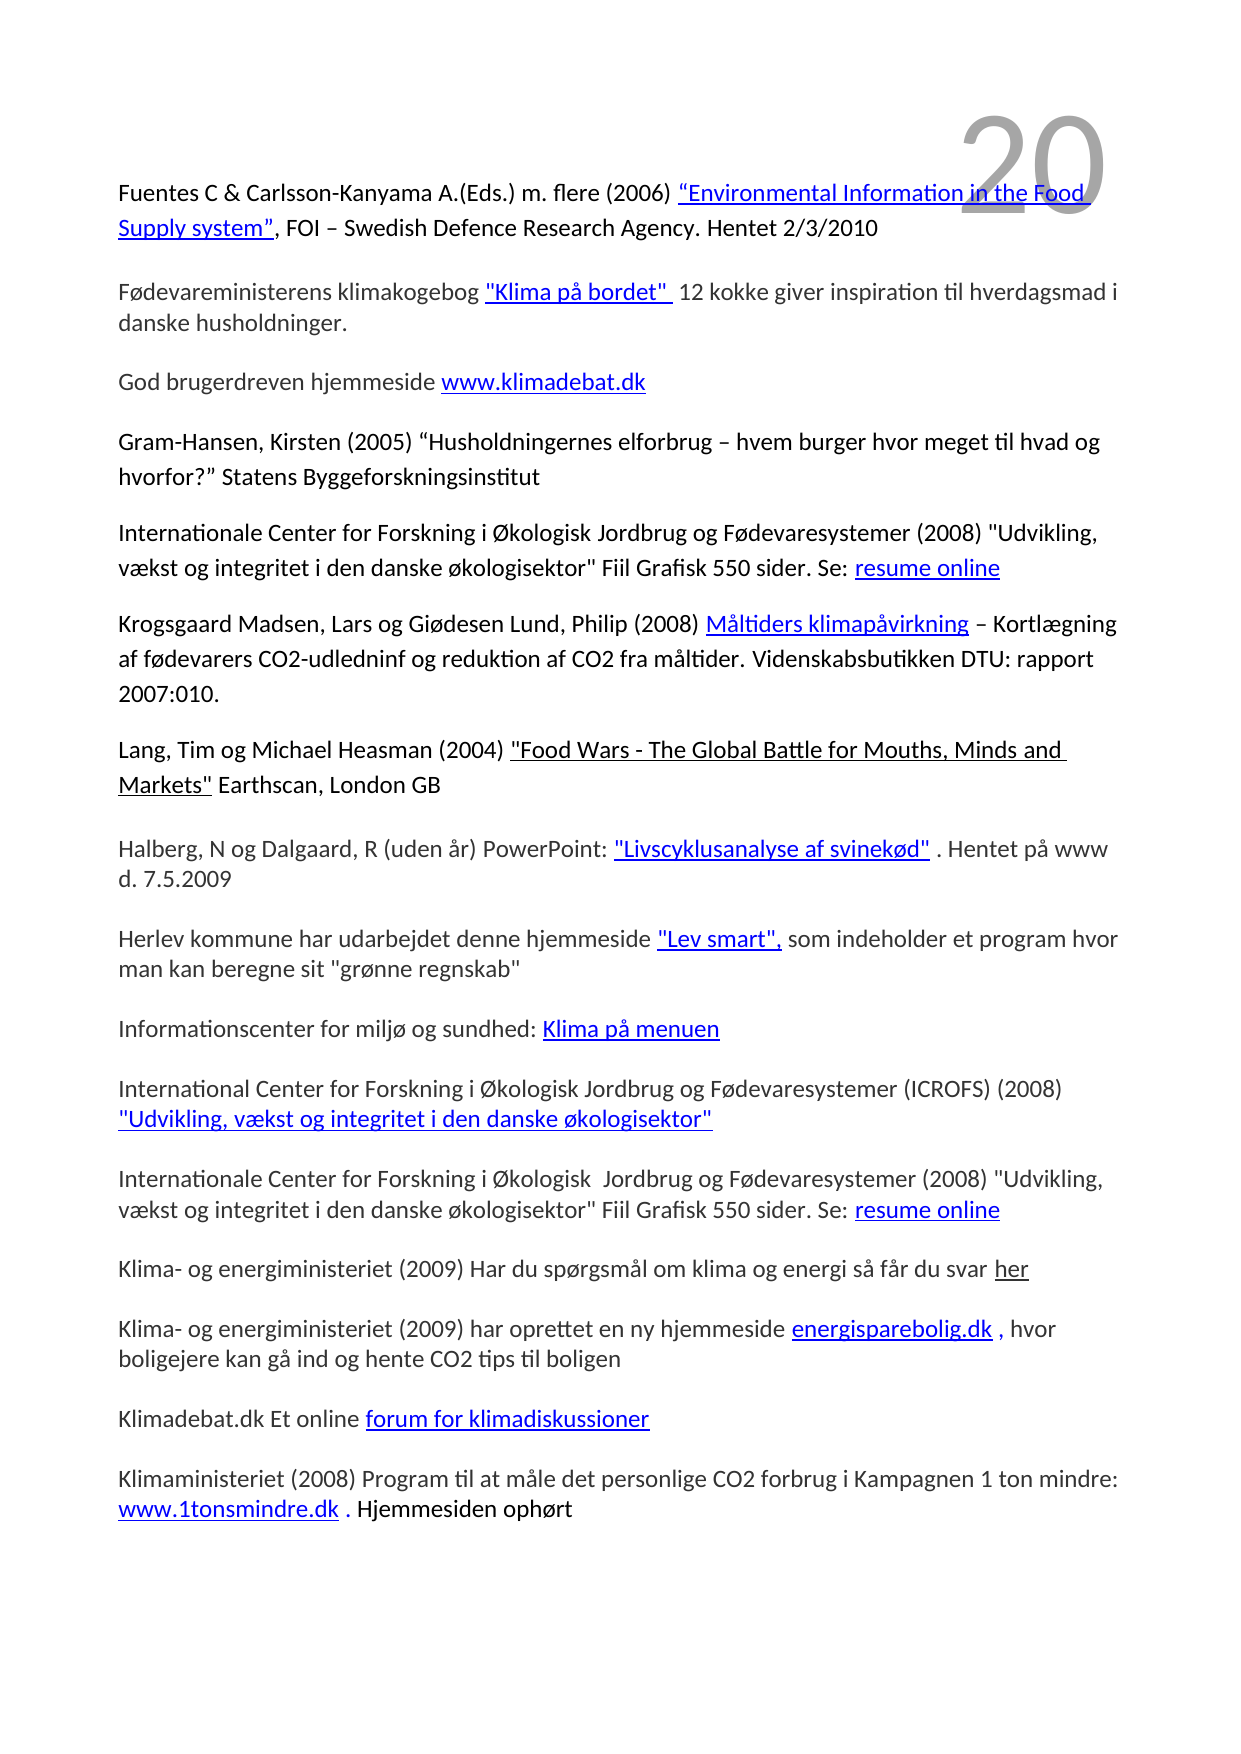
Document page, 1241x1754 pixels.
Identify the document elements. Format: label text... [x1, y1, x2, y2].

text Klimadebat.dk Et online forum for klimadiskussioner [118, 1403, 1122, 1434]
text Halberg, N og Dalgaard, R (uden år) PowerPoint: "Livscyklusanalyse af svinekød" . Hentet på www d. 7.5.2009 [118, 833, 1122, 894]
text Herlev kommune har udarbejdet denne hjemmeside "Lev smart", som indeholder et program hvor man kan beregne sit "grønne regnskab" [118, 923, 1122, 984]
text Klimaministeriet (2008) Program til at måle det personlige CO2 forbrug i Kampagnen 1 ton mindre: www.1tonsmindre.dk . Hjemmesiden ophørt [118, 1463, 1122, 1524]
text Gram-Hansen, Kirsten (2005) “Husholdningernes elforbrug – hvem burger hvor meget til hvad og hvorfor?” Statens Byggeforskningsinstitut [118, 426, 1122, 492]
text Fødevareministerens klimakogebog "Klima på bordet" 12 kokke giver inspiration til hverdagsmad i danske husholdninger. [118, 276, 1122, 337]
text Internationale Center for Forskning i Økologisk Jordbrug og Fødevaresystemer (2008) "Udvikling, vækst og integritet i den danske økologisektor" Fiil Grafisk 550 sider. Se: resume online [118, 517, 1122, 583]
text International Center for Forskning i Økologisk Jordbrug og Fødevaresystemer (ICROFS) (2008) "Udvikling, vækst og integritet i den danske økologisektor" [118, 1073, 1122, 1134]
text Klima- og energiministeriet (2009) har oprettet en ny hjemmeside energisparebolig.dk , hvor boligejere kan gå ind og hente CO2 tips til boligen [118, 1313, 1122, 1374]
text God brugerdreven hjemmeside www.klimadebat.dk [118, 367, 1122, 397]
text Lang, Tim og Michael Heasman (2004) "Food Wars - The Global Battle for Mouths, Minds and Markets" Earthscan, London GB [118, 734, 1122, 799]
text Krogsgaard Madsen, Lars og Giødesen Lund, Philip (2008) Måltiders klimapåvirkning – Kortlægning af fødevarers CO2-udledninf og reduktion af CO2 fra måltider. Videnskabsbutikken DTU: rapport 2007:010. [118, 608, 1122, 708]
text Fuentes C & Carlsson-Kanyama A.(Eds.) m. flere (2006) “Environmental Information in the Food Supply system”, FOI – Swedish Defence Research Agency. Hentet 2/3/2010 [118, 177, 1122, 243]
text Internationale Center for Forskning i Økologisk Jordbrug og Fødevaresystemer (2008) "Udvikling, vækst og integritet i den danske økologisektor" Fiil Grafisk 550 sider. Se: resume online [118, 1163, 1122, 1224]
text Informationscenter for miljø og sundhed: Klima på menuen [118, 1013, 1122, 1044]
text Klima- og energiministeriet (2009) Har du spørgsmål om klima og energi så får du svar her [118, 1253, 1122, 1284]
